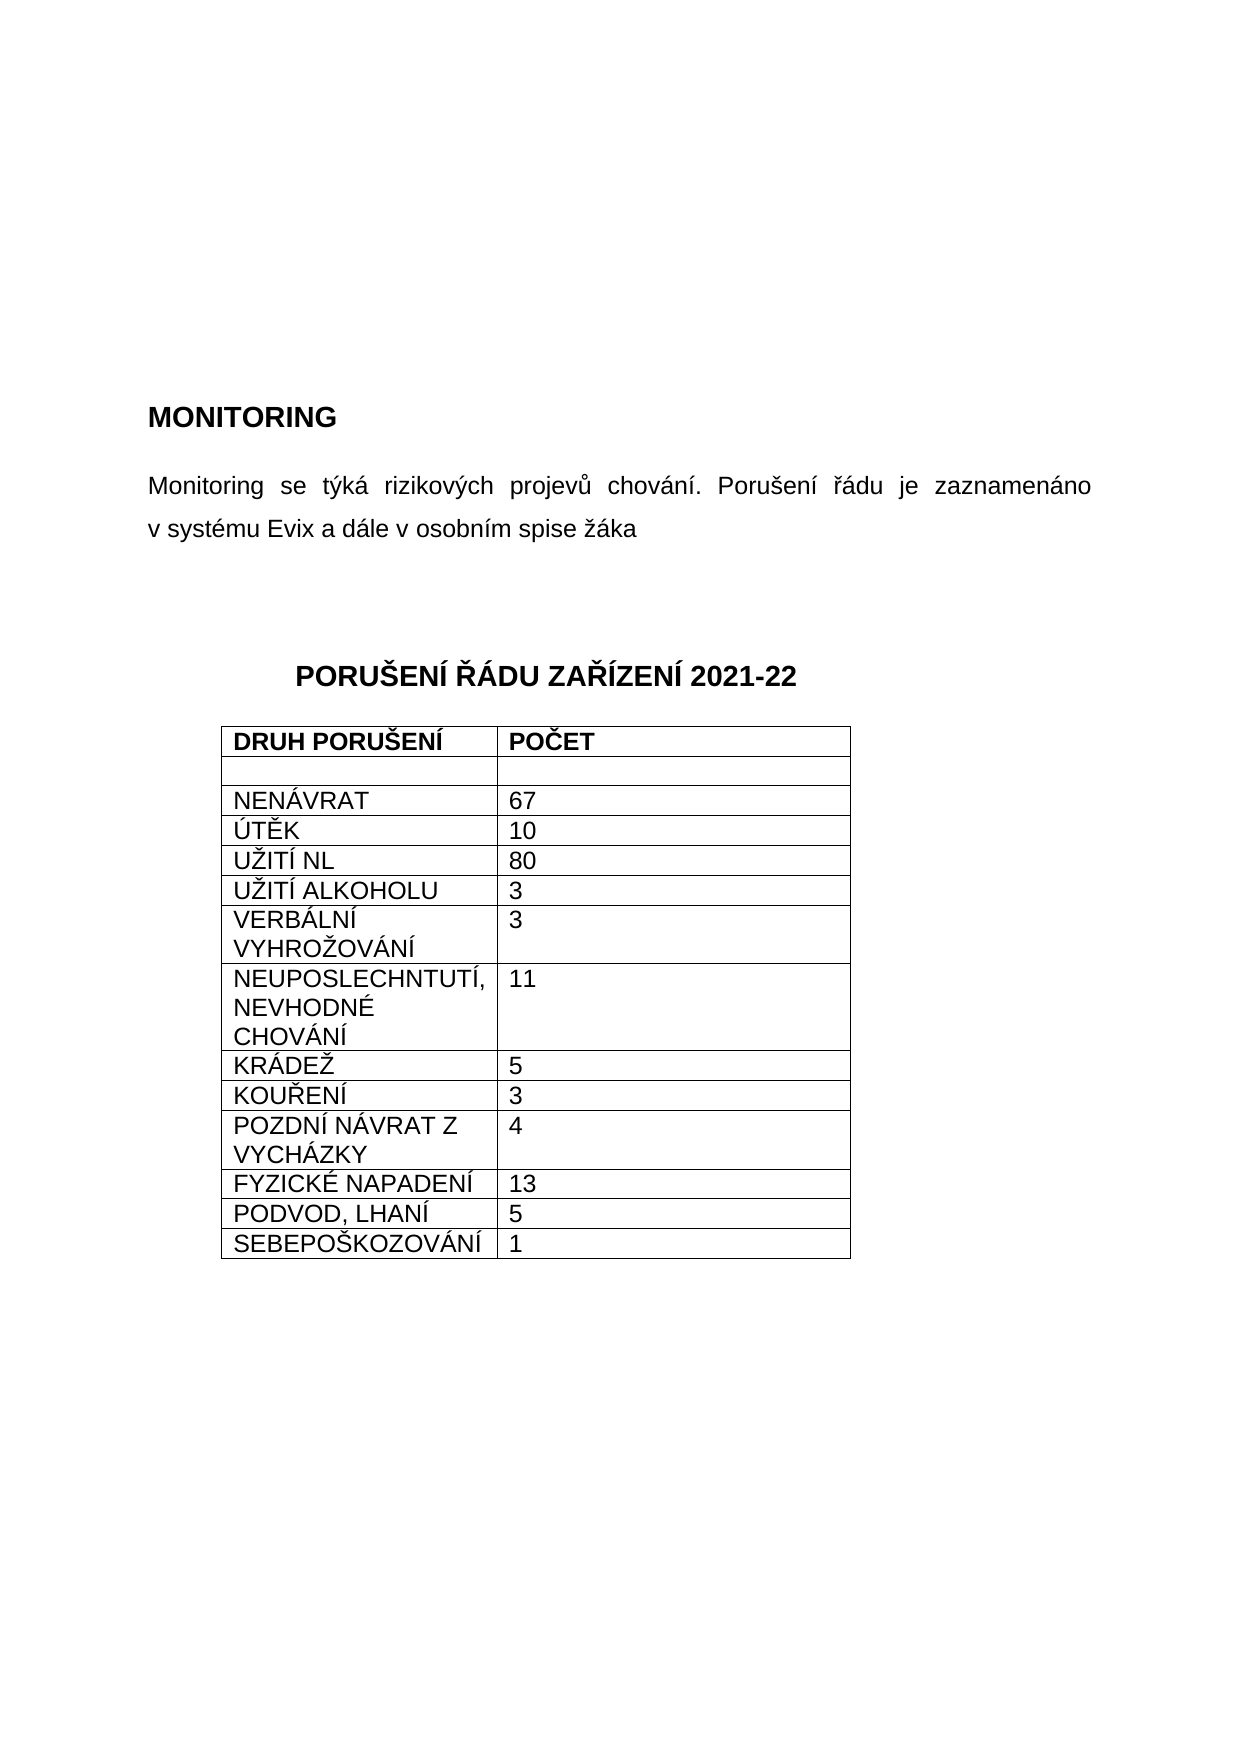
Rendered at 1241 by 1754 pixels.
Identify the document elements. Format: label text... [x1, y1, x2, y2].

table_cell 3 [498, 1081, 850, 1110]
table_cell VERBÁLNÍ VYHROŽOVÁNÍ [222, 906, 497, 963]
table_cell NENÁVRAT [222, 786, 497, 815]
table_cell 67 [498, 786, 850, 815]
table_cell 80 [498, 846, 850, 875]
text MONITORING [148, 400, 1093, 433]
table_cell POZDNÍ NÁVRAT Z VYCHÁZKY [222, 1111, 497, 1168]
table_cell 5 [498, 1199, 850, 1228]
table_cell [222, 757, 497, 785]
table_cell [498, 757, 850, 785]
table_cell 1 [498, 1229, 850, 1258]
table_cell 4 [498, 1111, 850, 1168]
table_cell KOUŘENÍ [222, 1081, 497, 1110]
table_cell 10 [498, 816, 850, 845]
table_cell UŽITÍ ALKOHOLU [222, 876, 497, 904]
table_cell UŽITÍ NL [222, 846, 497, 875]
table_cell SEBEPOŠKOZOVÁNÍ [222, 1229, 497, 1258]
text Monitoring se týká rizikových projevů chování. Porušení řádu je zaznamenáno v systému Evix a dále v osobním spise žáka [148, 471, 1093, 543]
table_cell 3 [498, 906, 850, 963]
table_cell 11 [498, 964, 850, 1050]
table_header DRUH PORUŠENÍ [222, 727, 497, 756]
table_cell FYZICKÉ NAPADENÍ [222, 1170, 497, 1198]
table_cell 3 [498, 876, 850, 904]
table_cell PODVOD, LHANÍ [222, 1199, 497, 1228]
text PORUŠENÍ ŘÁDU ZAŘÍZENÍ 2021-22 [221, 659, 1093, 692]
table_cell 13 [498, 1170, 850, 1198]
table_cell KRÁDEŽ [222, 1051, 497, 1080]
table_cell ÚTĚK [222, 816, 497, 845]
table_header POČET [498, 727, 850, 756]
table_cell NEUPOSLECHNTUTÍ, NEVHODNÉ CHOVÁNÍ [222, 964, 497, 1050]
table_cell 5 [498, 1051, 850, 1080]
